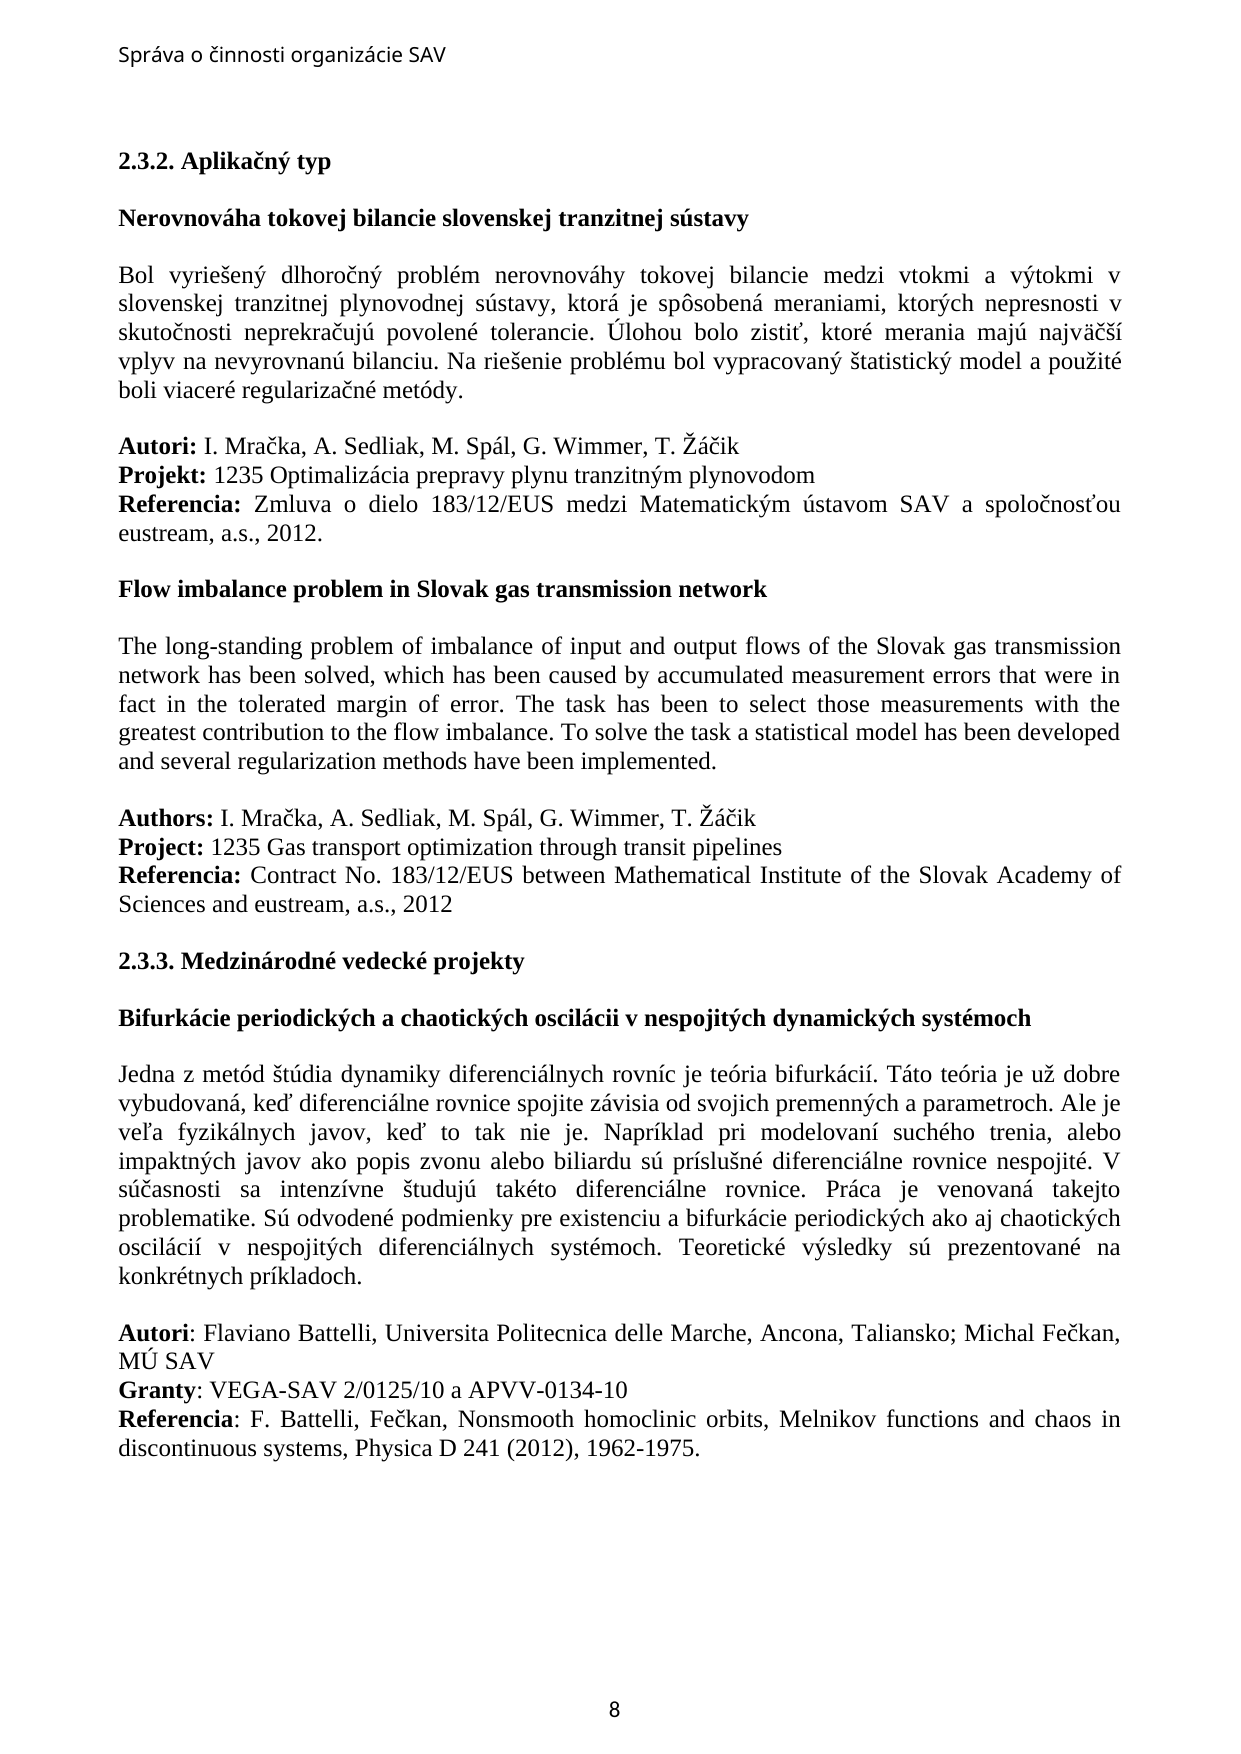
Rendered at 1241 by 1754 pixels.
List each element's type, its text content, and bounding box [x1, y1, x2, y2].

text Projekt: 1235 Optimalizácia prepravy plynu tranzitným plynovodom [118, 460, 1122, 489]
text 2.3.2. Aplikačný typ [118, 146, 1122, 175]
text Project: 1235 Gas transport optimization through transit pipelines [118, 832, 1122, 861]
text 2.3.3. Medzinárodné vedecké projekty [118, 946, 1122, 975]
text Referencia: Contract No. 183/12/EUS between Mathematical Institute of the Slovak Academy of Sciences and eustream, a.s., 2012 [118, 861, 1122, 918]
text Referencia: Zmluva o dielo 183/12/EUS medzi Matematickým ústavom SAV a spoločnosťou eustream, a.s., 2012. [118, 489, 1122, 546]
text Bifurkácie periodických a chaotických oscilácii v nespojitých dynamických systémoch [118, 1003, 1122, 1032]
text Jedna z metód štúdia dynamiky diferenciálnych rovníc je teória bifurkácií. Táto teória je už dobre vybudovaná, keď diferenciálne rovnice spojite závisia od svojich premenných a parametroch. Ale je veľa fyzikálnych javov, keď to tak nie je. Napríklad pri modelovaní suchého trenia, alebo impaktných javov ako popis zvonu alebo biliardu sú príslušné diferenciálne rovnice nespojité. V súčasnosti sa intenzívne študujú takéto diferenciálne rovnice. Práca je venovaná takejto problematike. Sú odvodené podmienky pre existenciu a bifurkácie periodických ako aj chaotických oscilácií v nespojitých diferenciálnych systémoch. Teoretické výsledky sú prezentované na konkrétnych príkladoch. [118, 1059, 1122, 1289]
text The long-standing problem of imbalance of input and output flows of the Slovak gas transmission network has been solved, which has been caused by accumulated measurement errors that were in fact in the tolerated margin of error. The task has been to select those measurements with the greatest contribution to the flow imbalance. To solve the task a statistical model has been developed and several regularization methods have been implemented. [118, 631, 1122, 775]
text Bol vyriešený dlhoročný problém nerovnováhy tokovej bilancie medzi vtokmi a výtokmi v slovenskej tranzitnej plynovodnej sústavy, ktorá je spôsobená meraniami, ktorých nepresnosti v skutočnosti neprekračujú povolené tolerancie. Úlohou bolo zistiť, ktoré merania majú najväčší vplyv na nevyrovnanú bilanciu. Na riešenie problému bol vypracovaný štatistický model a použité boli viaceré regularizačné metódy. [118, 260, 1122, 403]
text Flow imbalance problem in Slovak gas transmission network [118, 574, 1122, 603]
text Granty: VEGA-SAV 2/0125/10 a APVV-0134-10 [118, 1375, 1122, 1404]
text Nerovnováha tokovej bilancie slovenskej tranzitnej sústavy [118, 203, 1122, 232]
text Autori: Flaviano Battelli, Universita Politecnica delle Marche, Ancona, Taliansko; Michal Fečkan, MÚ SAV [118, 1318, 1122, 1375]
text Autori: I. Mračka, A. Sedliak, M. Spál, G. Wimmer, T. Žáčik [118, 431, 1122, 460]
text Authors: I. Mračka, A. Sedliak, M. Spál, G. Wimmer, T. Žáčik [118, 803, 1122, 832]
text Referencia: F. Battelli, Fečkan, Nonsmooth homoclinic orbits, Melnikov functions and chaos in discontinuous systems, Physica D 241 (2012), 1962-1975. [118, 1404, 1122, 1461]
